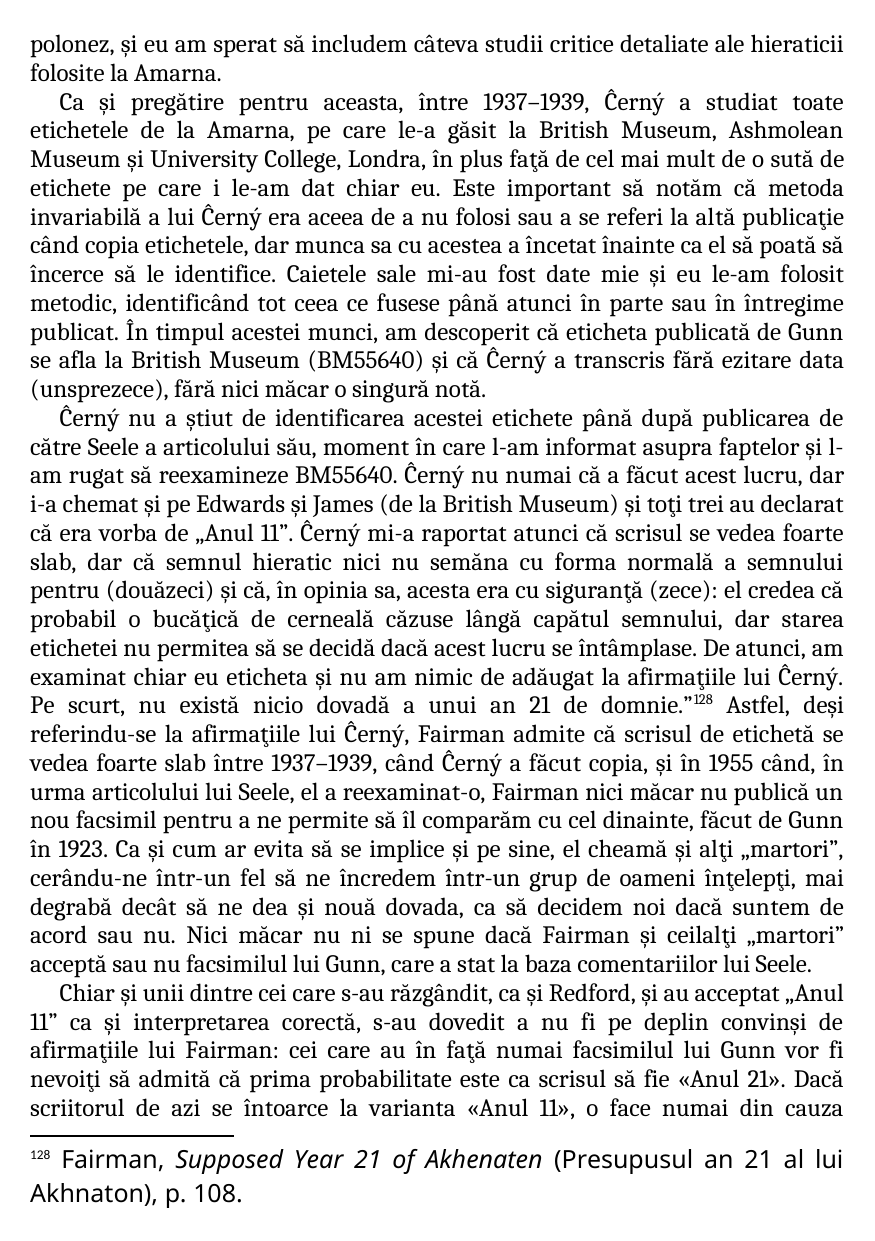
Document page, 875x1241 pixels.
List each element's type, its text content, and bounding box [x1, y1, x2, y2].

text Ĉerný nu a ştiut de identificarea acestei etichete până după publicarea de către Seele a articolului său, moment în care l-am informat asupra faptelor şi l-am rugat să reexamineze BM55640. Ĉerný nu numai că a făcut acest lucru, dar i-a chemat şi pe Edwards şi James (de la British Museum) şi toţi trei au declarat că era vorba de „Anul 11”. Ĉerný mi-a raportat atunci că scrisul se vedea foarte slab, dar că semnul hieratic nici nu semăna cu forma normală a semnului pentru (douăzeci) şi că, în opinia sa, acesta era cu siguranţă (zece): el credea că probabil o bucăţică de cerneală căzuse lângă capătul semnului, dar starea etichetei nu permitea să se decidă dacă acest lucru se întâmplase. De atunci, am examinat chiar eu eticheta şi nu am nimic de adăugat la afirmaţiile lui Ĉerný. Pe scurt, nu există nicio dovadă a unui an 21 de domnie.” Astfel, deşi referindu-se la afirmaţiile lui Ĉerný, Fairman admite că scrisul de etichetă se vedea foarte slab între 1937–1939, când Ĉerný a făcut copia, şi în 1955 când, în urma articolului lui Seele, el a reexaminat-o, Fairman nici măcar nu publică un nou facsimil pentru a ne permite să îl comparăm cu cel dinainte, făcut de Gunn în 1923. Ca şi cum ar evita să se implice şi pe sine, el cheamă şi alţi „martori”, cerându-ne într-un fel să ne încredem într-un grup de oameni înţelepţi, mai degrabă decât să ne dea şi nouă dovada, ca să decidem noi dacă suntem de acord sau nu. Nici măcar nu ni se spune dacă Fairman şi ceilalţi „martori” acceptă sau nu facsimilul lui Gunn, care a stat la baza comentariilor lui Seele. [30, 404, 844, 979]
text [30, 30, 844, 87]
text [30, 979, 844, 1122]
text Ca şi pregătire pentru aceasta, între 1937–1939, Ĉerný a studiat toate etichetele de la Amarna, pe care le-a găsit la British Museum, Ashmolean Museum şi University College, Londra, în plus faţă de cel mai mult de o sută de etichete pe care i le-am dat chiar eu. Este important să notăm că metoda invariabilă a lui Ĉerný era aceea de a nu folosi sau a se referi la altă publicaţie când copia etichetele, dar munca sa cu acestea a încetat înainte ca el să poată să încerce să le identifice. Caietele sale mi-au fost date mie şi eu le-am folosit metodic, identificând tot ceea ce fusese până atunci în parte sau în întregime publicat. În timpul acestei munci, am descoperit că eticheta publicată de Gunn se afla la British Museum (BM55640) şi că Ĉerný a transcris fără ezitare data (unsprezece), fără nici măcar o singură notă. [30, 87, 844, 404]
